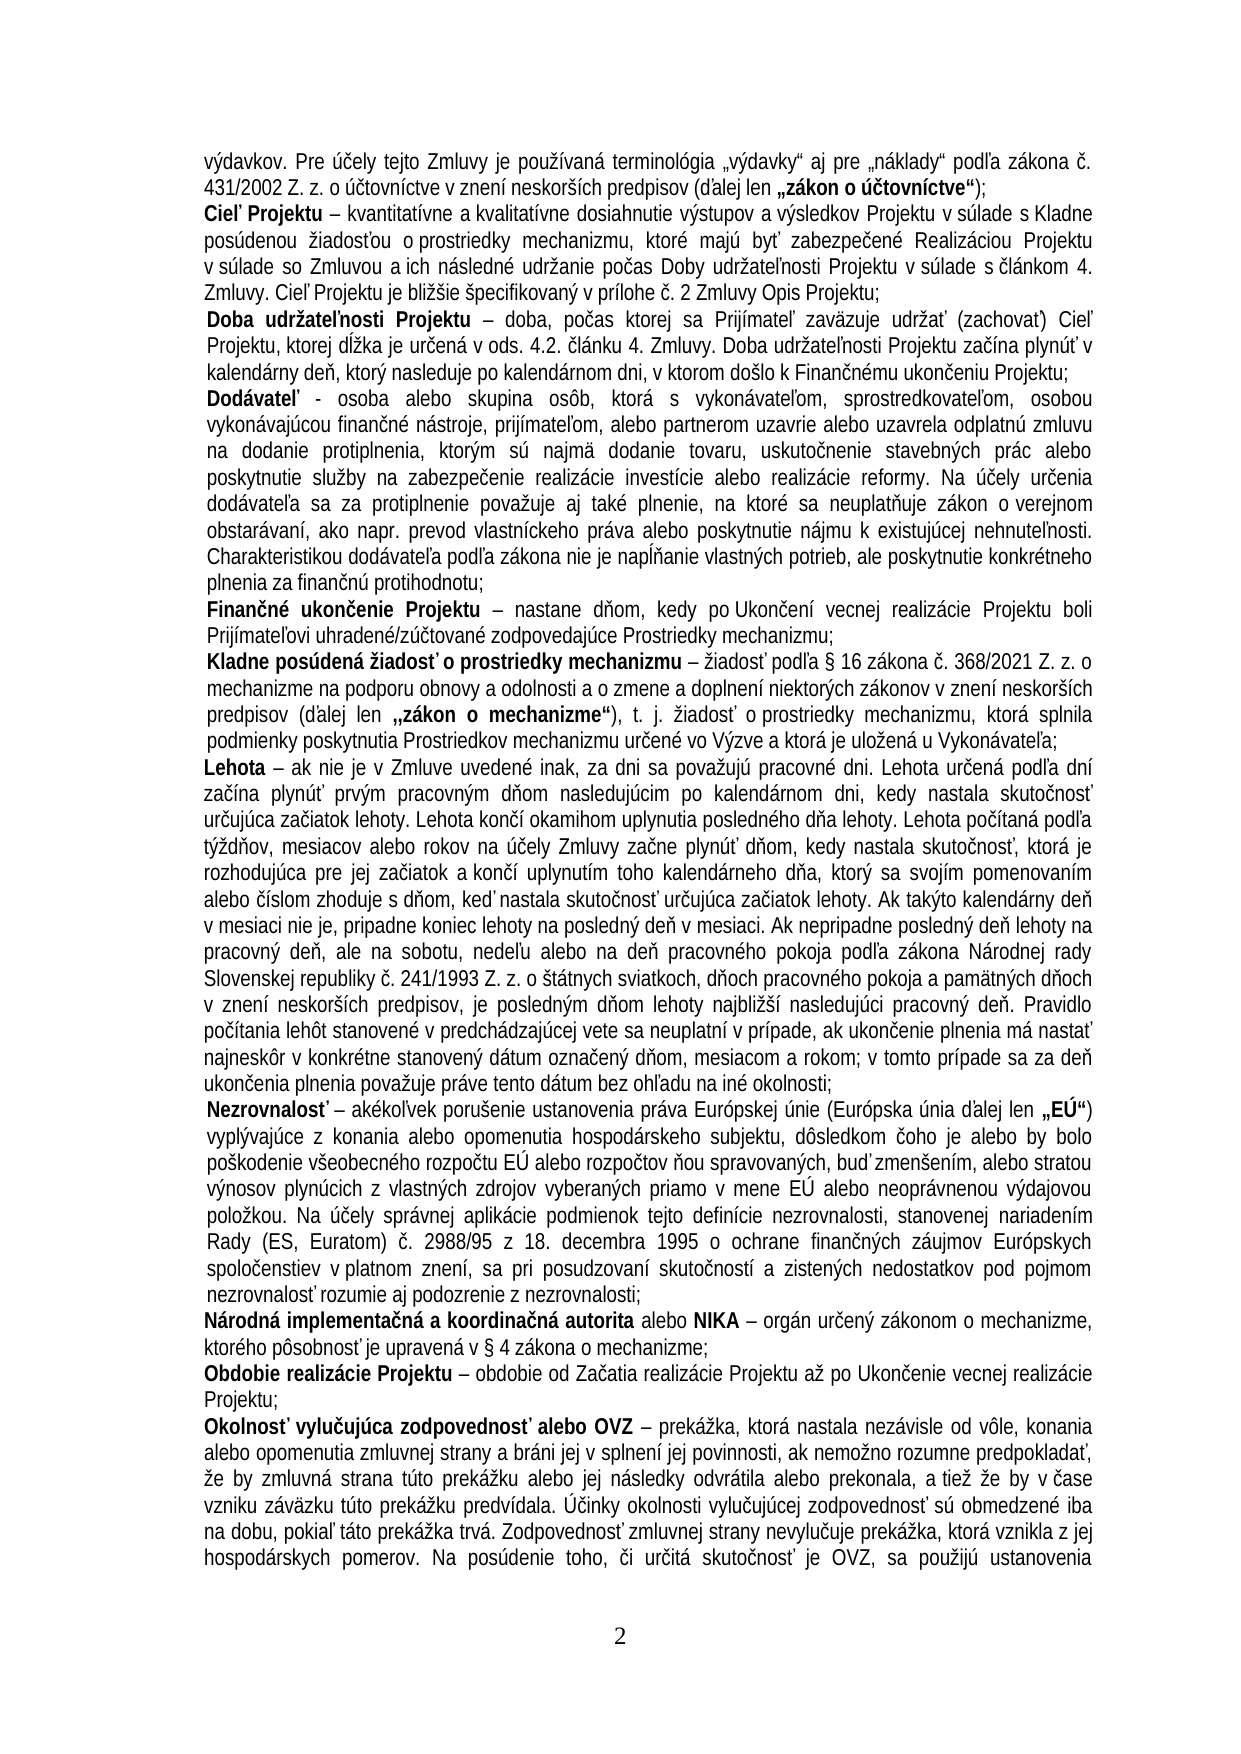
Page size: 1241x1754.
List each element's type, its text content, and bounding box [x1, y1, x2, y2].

text Finančné ukončenie Projektu – nastane dňom, kedy po Ukončení vecnej realizácie Projektu boli Prijímateľovi uhradené/zúčtované zodpovedajúce Prostriedky mechanizmu; [207, 596, 1093, 648]
text Cieľ Projektu – kvantitatívne a kvalitatívne dosiahnutie výstupov a výsledkov Projektu v súlade s Kladne posúdenou žiadosťou o prostriedky mechanizmu, ktoré majú byť zabezpečené Realizáciou Projektu v súlade so Zmluvou a ich následné udržanie počas Doby udržateľnosti Projektu v súlade s článkom 4. Zmluvy. Cieľ Projektu je bližšie špecifikovaný v prílohe č. 2 Zmluvy Opis Projektu; [204, 200, 1093, 306]
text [204, 1413, 1093, 1571]
text Kladne posúdená žiadosť o prostriedky mechanizmu – žiadosť podľa § 16 zákona č. 368/2021 Z. z. o mechanizme na podporu obnovy a odolnosti a o zmene a doplnení niektorých zákonov v znení neskorších predpisov (ďalej len ,,zákon o mechanizme“), t. j. žiadosť o prostriedky mechanizmu, ktorá splnila podmienky poskytnutia Prostriedkov mechanizmu určené vo Výzve a ktorá je uložená u Vykonávateľa; [207, 648, 1093, 754]
text Obdobie realizácie Projektu – obdobie od Začatia realizácie Projektu až po Ukončenie vecnej realizácie Projektu; [204, 1360, 1093, 1413]
text Doba udržateľnosti Projektu – doba, počas ktorej sa Prijímateľ zaväzuje udržať (zachovať) Cieľ Projektu, ktorej dĺžka je určená v ods. 4.2. článku 4. Zmluvy. Doba udržateľnosti Projektu začína plynúť v kalendárny deň, ktorý nasleduje po kalendárnom dni, v ktorom došlo k Finančnému ukončeniu Projektu; [207, 306, 1093, 385]
text Nezrovnalosť – akékoľvek porušenie ustanovenia práva Európskej únie (Európska únia ďalej len „EÚ“) vyplývajúce z konania alebo opomenutia hospodárskeho subjektu, dôsledkom čoho je alebo by bolo poškodenie všeobecného rozpočtu EÚ alebo rozpočtov ňou spravovaných, buď zmenšením, alebo stratou výnosov plynúcich z vlastných zdrojov vyberaných priamo v mene EÚ alebo neoprávnenou výdajovou položkou. Na účely správnej aplikácie podmienok tejto definície nezrovnalosti, stanovenej nariadením Rady (ES, Euratom) č. 2988/95 z 18. decembra 1995 o ochrane finančných záujmov Európskych spoločenstiev v platnom znení, sa pri posudzovaní skutočností a zistených nedostatkov pod pojmom nezrovnalosť rozumie aj podozrenie z nezrovnalosti; [207, 1096, 1093, 1307]
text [204, 148, 1093, 200]
text Lehota – ak nie je v Zmluve uvedené inak, za dni sa považujú pracovné dni. Lehota určená podľa dní začína plynúť prvým pracovným dňom nasledujúcim po kalendárnom dni, kedy nastala skutočnosť určujúca začiatok lehoty. Lehota končí okamihom uplynutia posledného dňa lehoty. Lehota počítaná podľa týždňov, mesiacov alebo rokov na účely Zmluvy začne plynúť dňom, kedy nastala skutočnosť, ktorá je rozhodujúca pre jej začiatok a končí uplynutím toho kalendárneho dňa, ktorý sa svojím pomenovaním alebo číslom zhoduje s dňom, keď nastala skutočnosť určujúca začiatok lehoty. Ak takýto kalendárny deň v mesiaci nie je, pripadne koniec lehoty na posledný deň v mesiaci. Ak nepripadne posledný deň lehoty na pracovný deň, ale na sobotu, nedeľu alebo na deň pracovného pokoja podľa zákona Národnej rady Slovenskej republiky č. 241/1993 Z. z. o štátnych sviatkoch, dňoch pracovného pokoja a pamätných dňoch v znení neskorších predpisov, je posledným dňom lehoty najbližší nasledujúci pracovný deň. Pravidlo počítania lehôt stanovené v predchádzajúcej vete sa neuplatní v prípade, ak ukončenie plnenia má nastať najneskôr v konkrétne stanovený dátum označený dňom, mesiacom a rokom; v tomto prípade sa za deň ukončenia plnenia považuje práve tento dátum bez ohľadu na iné okolnosti; [204, 754, 1093, 1096]
text Národná implementačná a koordinačná autorita alebo NIKA – orgán určený zákonom o mechanizme, ktorého pôsobnosť je upravená v § 4 zákona o mechanizme; [204, 1307, 1093, 1360]
text Dodávateľ - osoba alebo skupina osôb, ktorá s vykonávateľom, sprostredkovateľom, osobou vykonávajúcou finančné nástroje, prijímateľom, alebo partnerom uzavrie alebo uzavrela odplatnú zmluvu na dodanie protiplnenia, ktorým sú najmä dodanie tovaru, uskutočnenie stavebných prác alebo poskytnutie služby na zabezpečenie realizácie investície alebo realizácie reformy. Na účely určenia dodávateľa sa za protiplnenie považuje aj také plnenie, na ktoré sa neuplatňuje zákon o verejnom obstarávaní, ako napr. prevod vlastníckeho práva alebo poskytnutie nájmu k existujúcej nehnuteľnosti. Charakteristikou dodávateľa podľa zákona nie je napĺňanie vlastných potrieb, ale poskytnutie konkrétneho plnenia za finančnú protihodnotu; [207, 385, 1093, 596]
